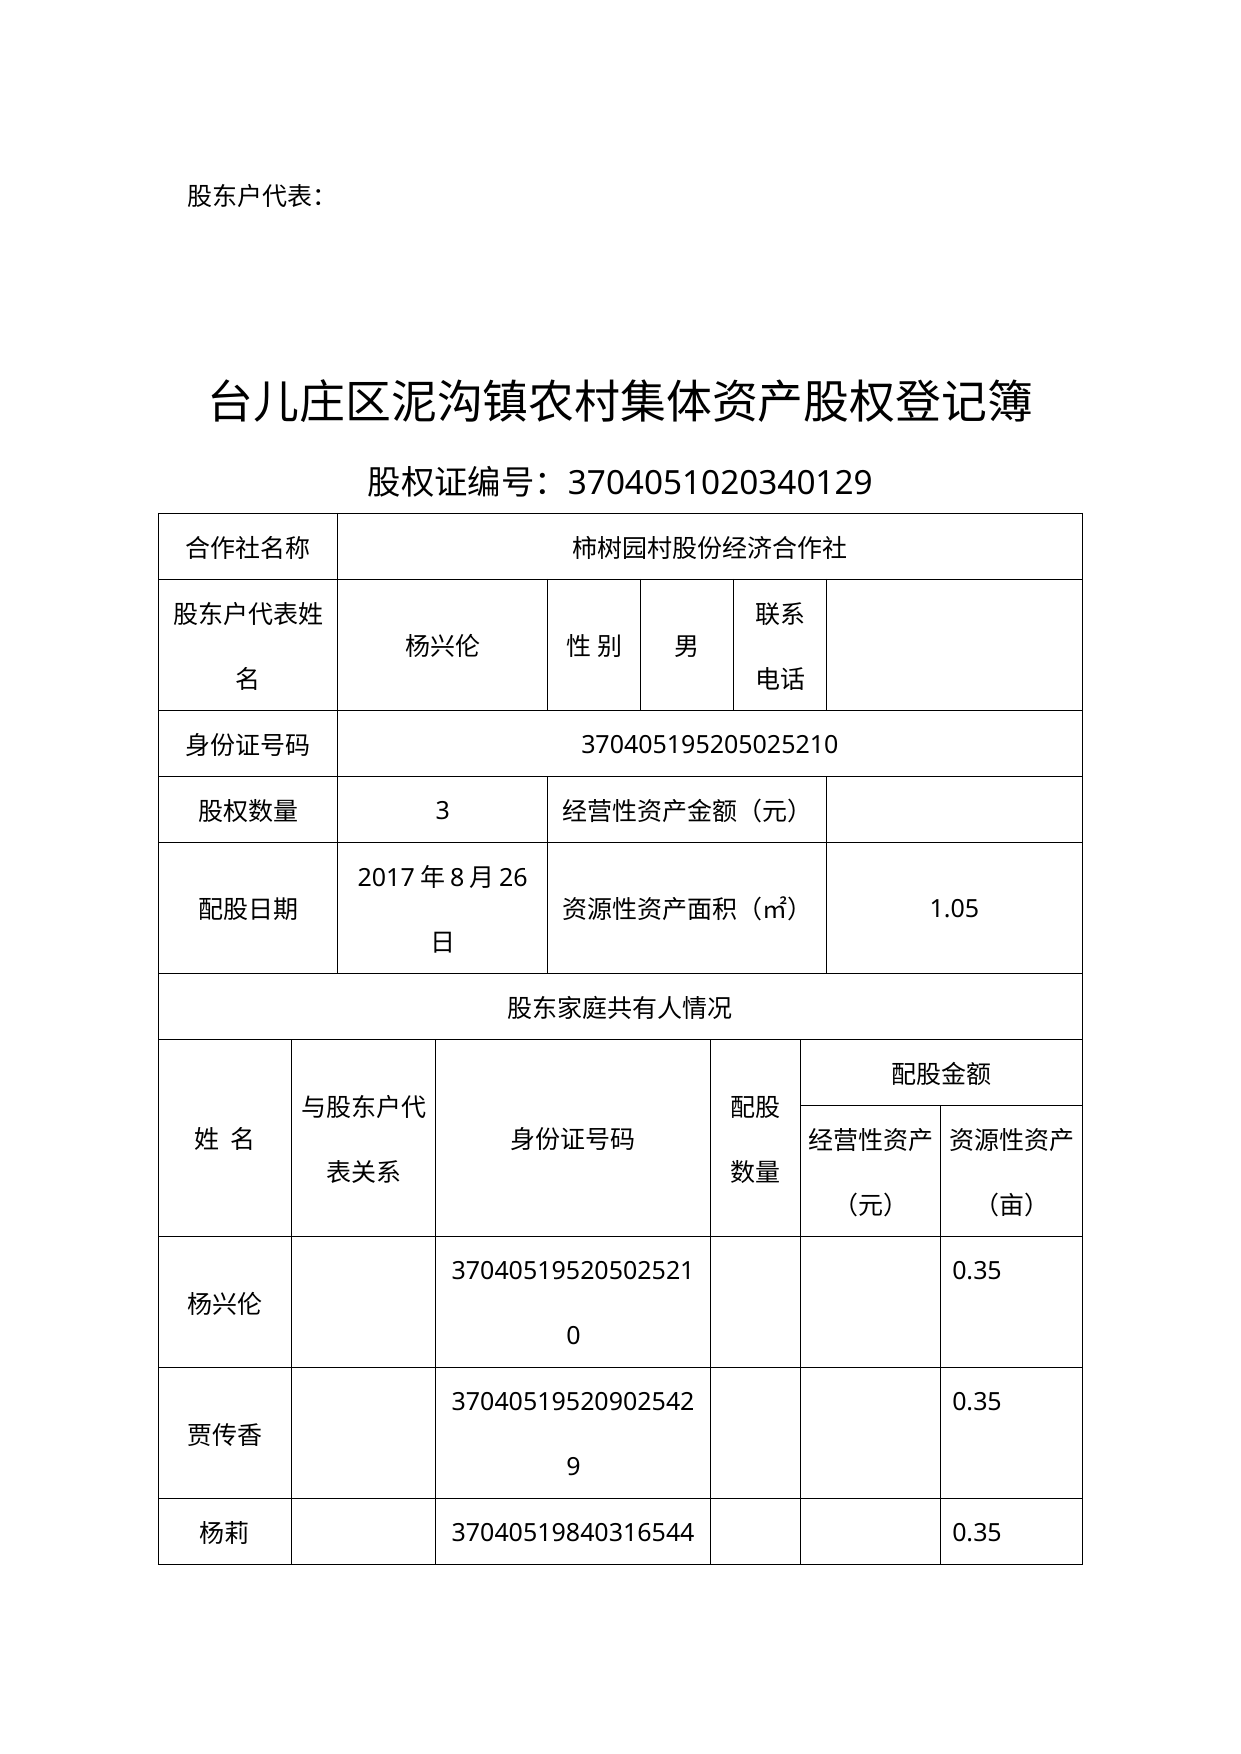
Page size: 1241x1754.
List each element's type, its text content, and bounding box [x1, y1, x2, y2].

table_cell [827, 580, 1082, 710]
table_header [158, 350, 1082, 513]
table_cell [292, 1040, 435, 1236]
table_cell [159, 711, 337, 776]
text 股东户代表： [187, 162, 1053, 227]
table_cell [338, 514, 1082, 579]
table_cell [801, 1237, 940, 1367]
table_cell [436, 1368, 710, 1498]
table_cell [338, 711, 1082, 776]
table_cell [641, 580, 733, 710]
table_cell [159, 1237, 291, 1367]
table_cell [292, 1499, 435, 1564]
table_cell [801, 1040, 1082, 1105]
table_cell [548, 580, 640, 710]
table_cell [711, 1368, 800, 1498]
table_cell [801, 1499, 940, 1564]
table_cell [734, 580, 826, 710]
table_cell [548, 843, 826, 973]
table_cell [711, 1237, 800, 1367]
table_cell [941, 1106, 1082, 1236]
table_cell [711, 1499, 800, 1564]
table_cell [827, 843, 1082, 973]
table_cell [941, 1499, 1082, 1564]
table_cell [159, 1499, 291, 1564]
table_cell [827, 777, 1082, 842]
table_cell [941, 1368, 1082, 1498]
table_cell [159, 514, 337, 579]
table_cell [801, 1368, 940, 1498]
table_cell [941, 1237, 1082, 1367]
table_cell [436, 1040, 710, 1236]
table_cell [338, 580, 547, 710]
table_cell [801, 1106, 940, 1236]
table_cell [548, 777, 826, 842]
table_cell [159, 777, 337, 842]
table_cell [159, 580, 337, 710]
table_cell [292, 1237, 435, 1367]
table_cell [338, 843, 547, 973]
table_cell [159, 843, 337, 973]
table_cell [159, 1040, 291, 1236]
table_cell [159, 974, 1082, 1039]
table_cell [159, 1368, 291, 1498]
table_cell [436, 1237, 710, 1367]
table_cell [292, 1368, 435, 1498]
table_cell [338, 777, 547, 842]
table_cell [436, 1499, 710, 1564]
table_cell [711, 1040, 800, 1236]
